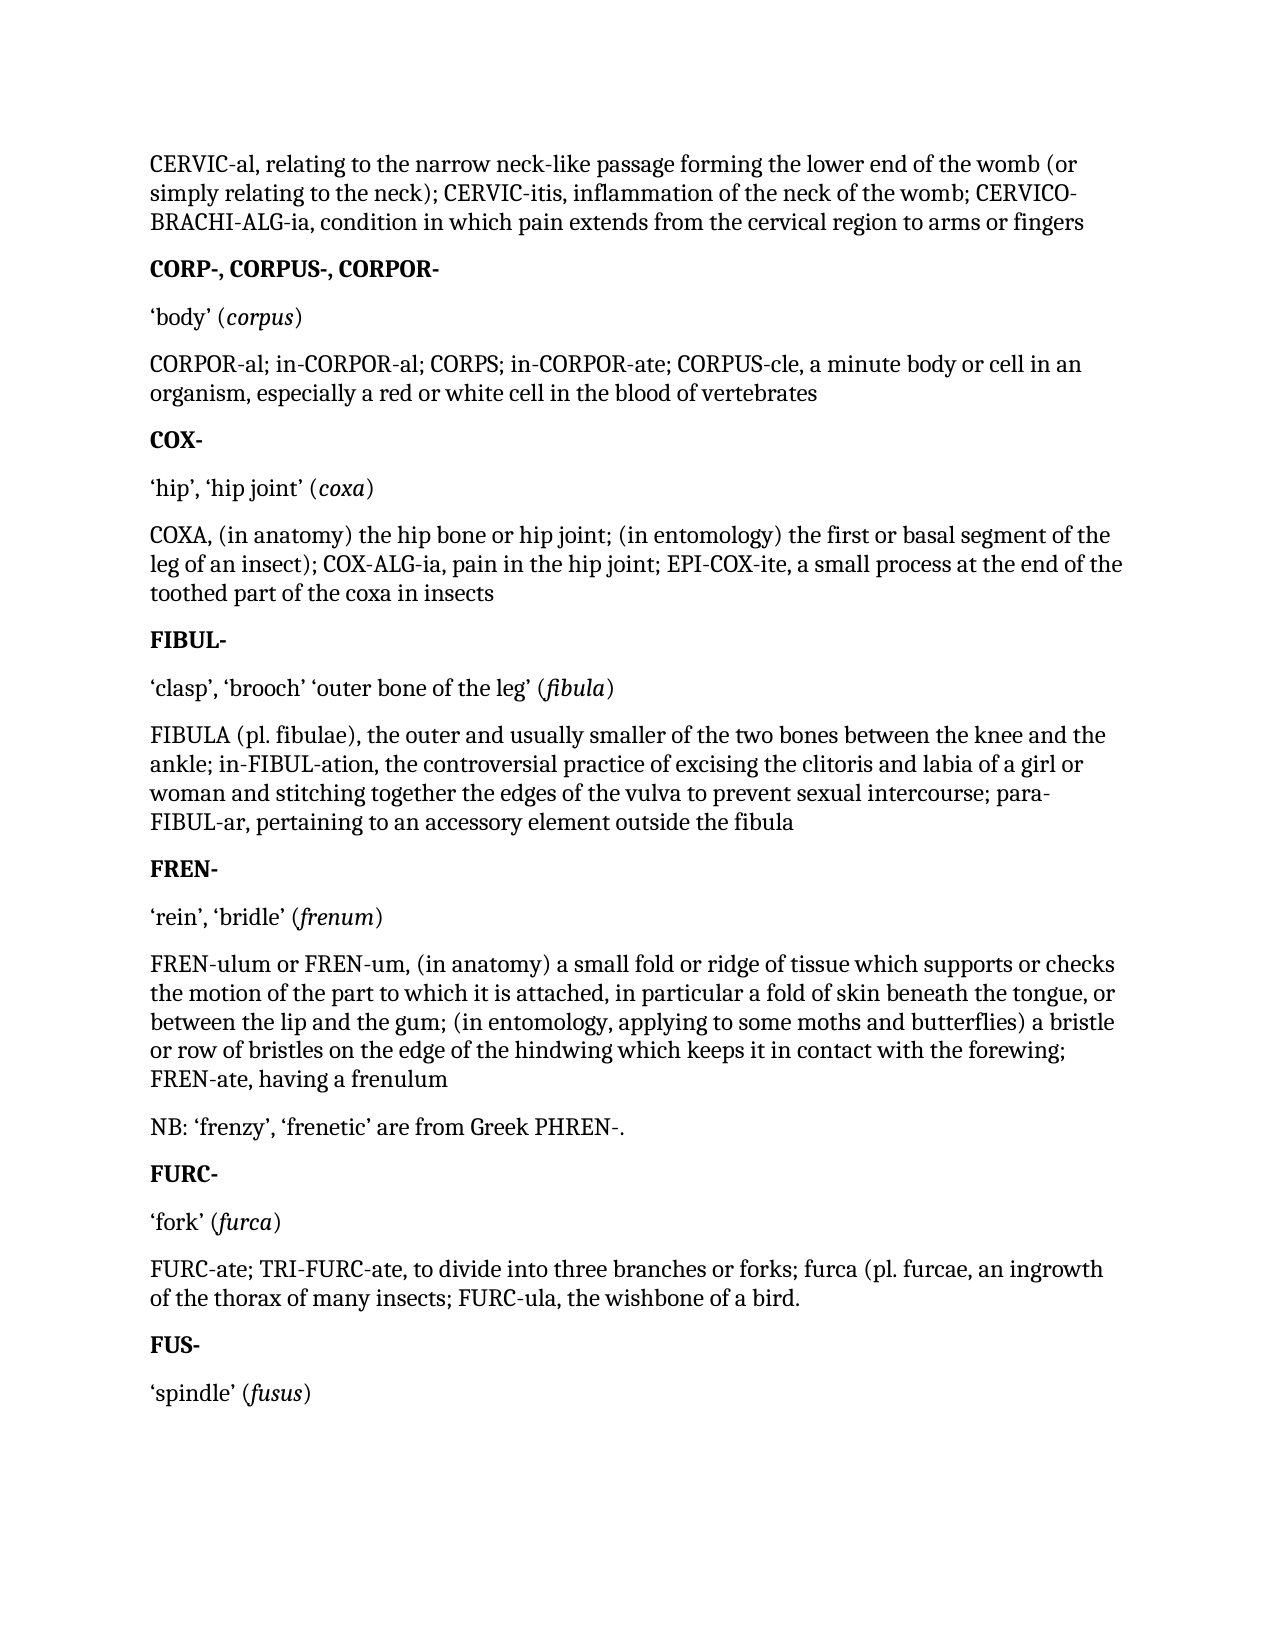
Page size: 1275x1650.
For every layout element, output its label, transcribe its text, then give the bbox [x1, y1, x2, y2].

text CERVIC-al, relating to the narrow neck-like passage forming the lower end of the womb (or simply relating to the neck); CERVIC-itis, inflammation of the neck of the womb; CERVICO-BRACHI-ALG-ia, condition in which pain extends from the cervical region to arms or fingers [150, 150, 1125, 236]
text FURC- [150, 1160, 1125, 1189]
text ‘body’ (corpus) [150, 302, 1125, 331]
text CORPOR-al; in-CORPOR-al; CORPS; in-CORPOR-ate; CORPUS-cle, a minute body or cell in an organism, especially a red or white cell in the blood of vertebrates [150, 350, 1125, 407]
text ‘rein’, ‘bridle’ (frenum) [150, 902, 1125, 931]
text FREN- [150, 855, 1125, 884]
text FUS- [150, 1331, 1125, 1360]
text CORP-, CORPUS-, CORPOR- [150, 255, 1125, 284]
text COX- [150, 426, 1125, 455]
text ‘spindle’ (fusus) [150, 1379, 1125, 1407]
text ‘hip’, ‘hip joint’ (coxa) [150, 474, 1125, 502]
text NB: ‘frenzy’, ‘frenetic’ are from Greek PHREN-. [150, 1112, 1125, 1141]
text COXA, (in anatomy) the hip bone or hip joint; (in entomology) the first or basal segment of the leg of an insect); COX-ALG-ia, pain in the hip joint; EPI-COX-ite, a small process at the end of the toothed part of the coxa in insects [150, 521, 1125, 607]
text FIBULA (pl. fibulae), the outer and usually smaller of the two bones between the knee and the ankle; in-FIBUL-ation, the controversial practice of excising the clitoris and labia of a girl or woman and stitching together the edges of the vulva to prevent sexual intercourse; para-FIBUL-ar, pertaining to an accessory element outside the fibula [150, 721, 1125, 836]
text ‘clasp’, ‘brooch’ ‘outer bone of the leg’ (fibula) [150, 674, 1125, 702]
text FREN-ulum or FREN-um, (in anatomy) a small fold or ridge of tissue which supports or checks the motion of the part to which it is attached, in particular a fold of skin beneath the tongue, or between the lip and the gum; (in entomology, applying to some moths and butterflies) a bristle or row of bristles on the edge of the hindwing which keeps it in contact with the forewing; FREN-ate, having a frenulum [150, 950, 1125, 1094]
text FURC-ate; TRI-FURC-ate, to divide into three branches or forks; furca (pl. furcae, an ingrowth of the thorax of many insects; FURC-ula, the wishbone of a bird. [150, 1255, 1125, 1312]
text ‘fork’ (furca) [150, 1207, 1125, 1236]
text FIBUL- [150, 626, 1125, 655]
